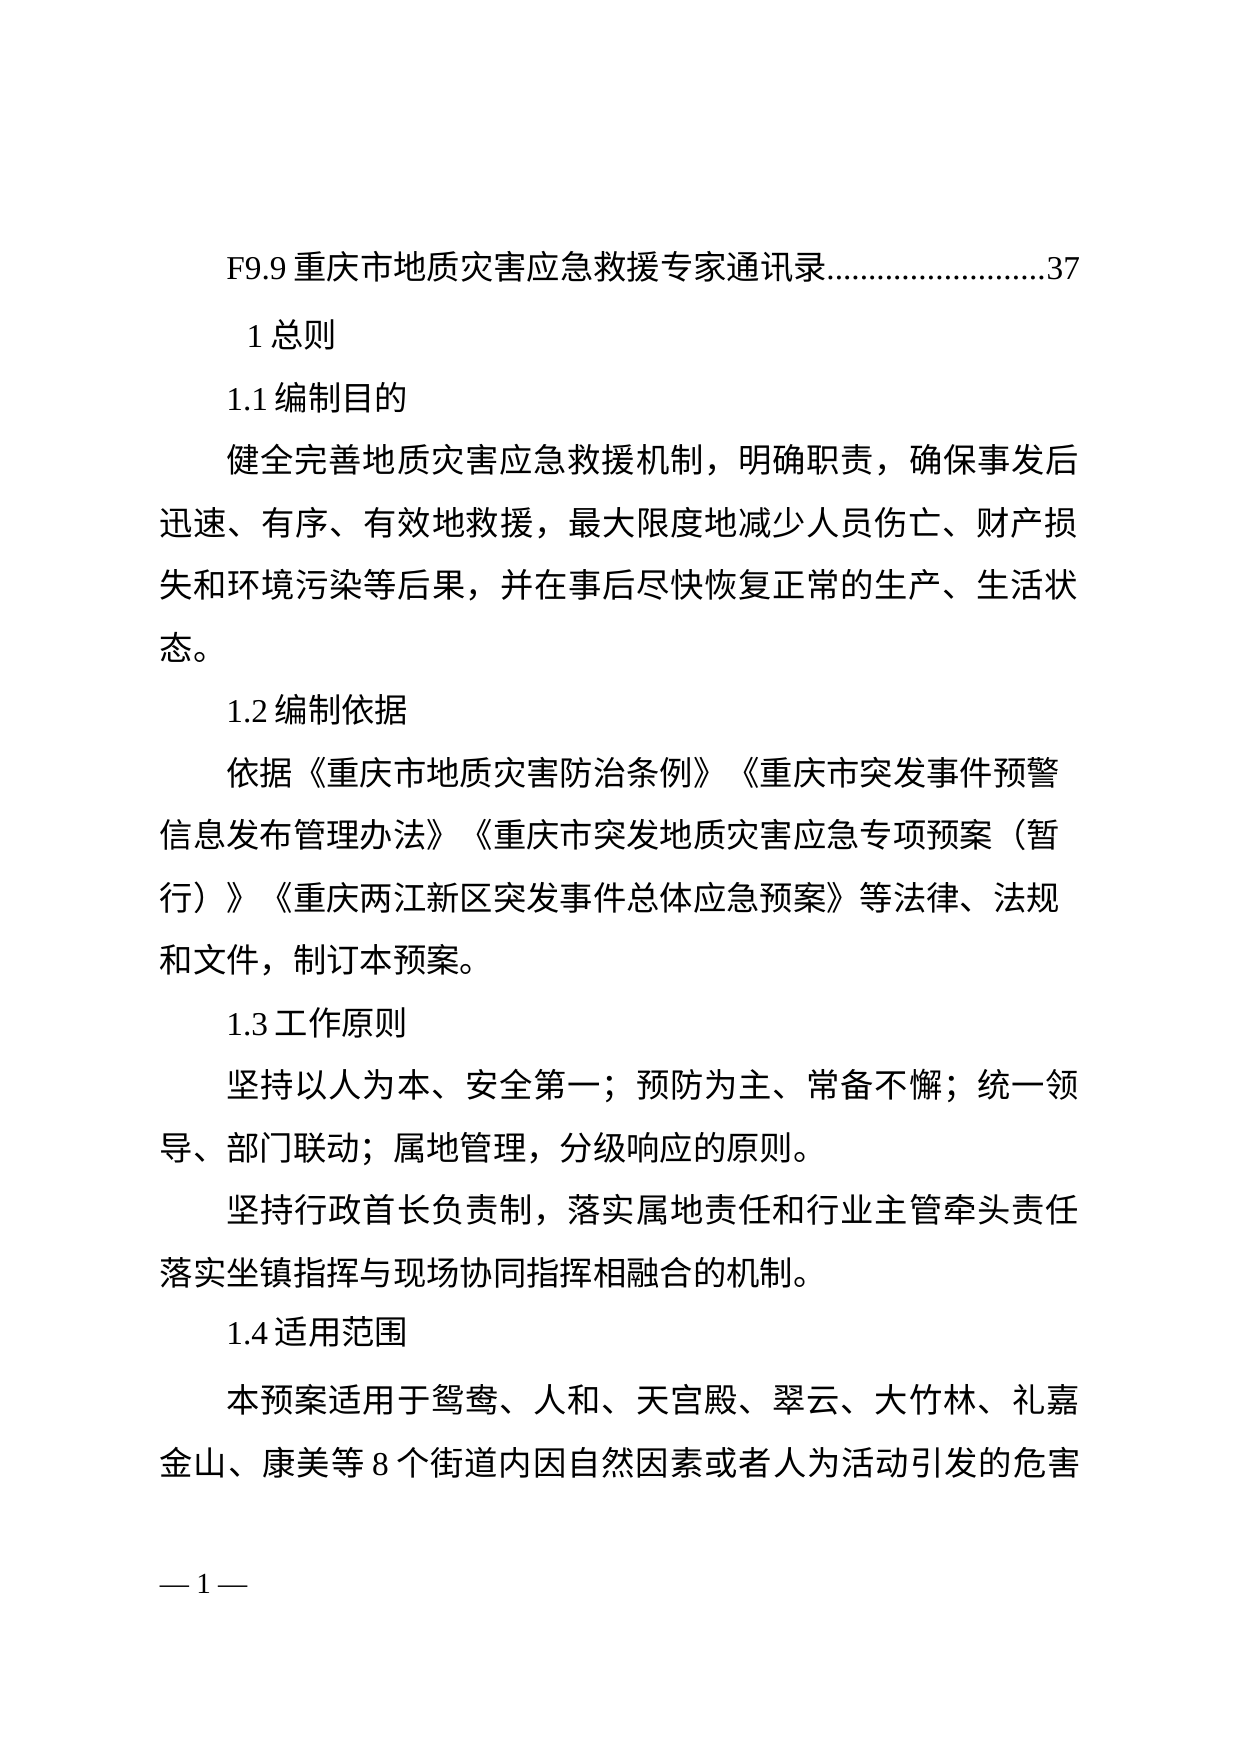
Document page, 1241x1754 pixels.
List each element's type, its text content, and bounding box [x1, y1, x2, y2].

subtitle 1.2编制依据 [159, 673, 1081, 735]
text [159, 1363, 1081, 1488]
text 依据《重庆市地质灾害防治条例》《重庆市突发事件预警信息发布管理办法》《重庆市突发地质灾害应急专项预案（暂行）》《重庆两江新区突发事件总体应急预案》等法律、法规和文件，制订本预案。 [159, 735, 1081, 985]
subtitle 1.4适用范围 [159, 1298, 1081, 1363]
text 1总则 [159, 298, 1081, 360]
text F9.9重庆市地质灾害应急救援专家通讯录 37 [226, 233, 1081, 298]
text 坚持以人为本、安全第一；预防为主、常备不懈；统一领导、部门联动；属地管理，分级响应的原则。 [159, 1048, 1081, 1173]
subtitle 1.1编制目的 [159, 360, 1081, 423]
subtitle 1.3工作原则 [159, 985, 1081, 1048]
text 坚持行政首长负责制，落实属地责任和行业主管牵头责任，落实坐镇指挥与现场协同指挥相融合的机制。 [159, 1173, 1081, 1298]
text 健全完善地质灾害应急救援机制，明确职责，确保事发后迅速、有序、有效地救援，最大限度地减少人员伤亡、财产损失和环境污染等后果，并在事后尽快恢复正常的生产、生活状态。 [159, 423, 1081, 673]
